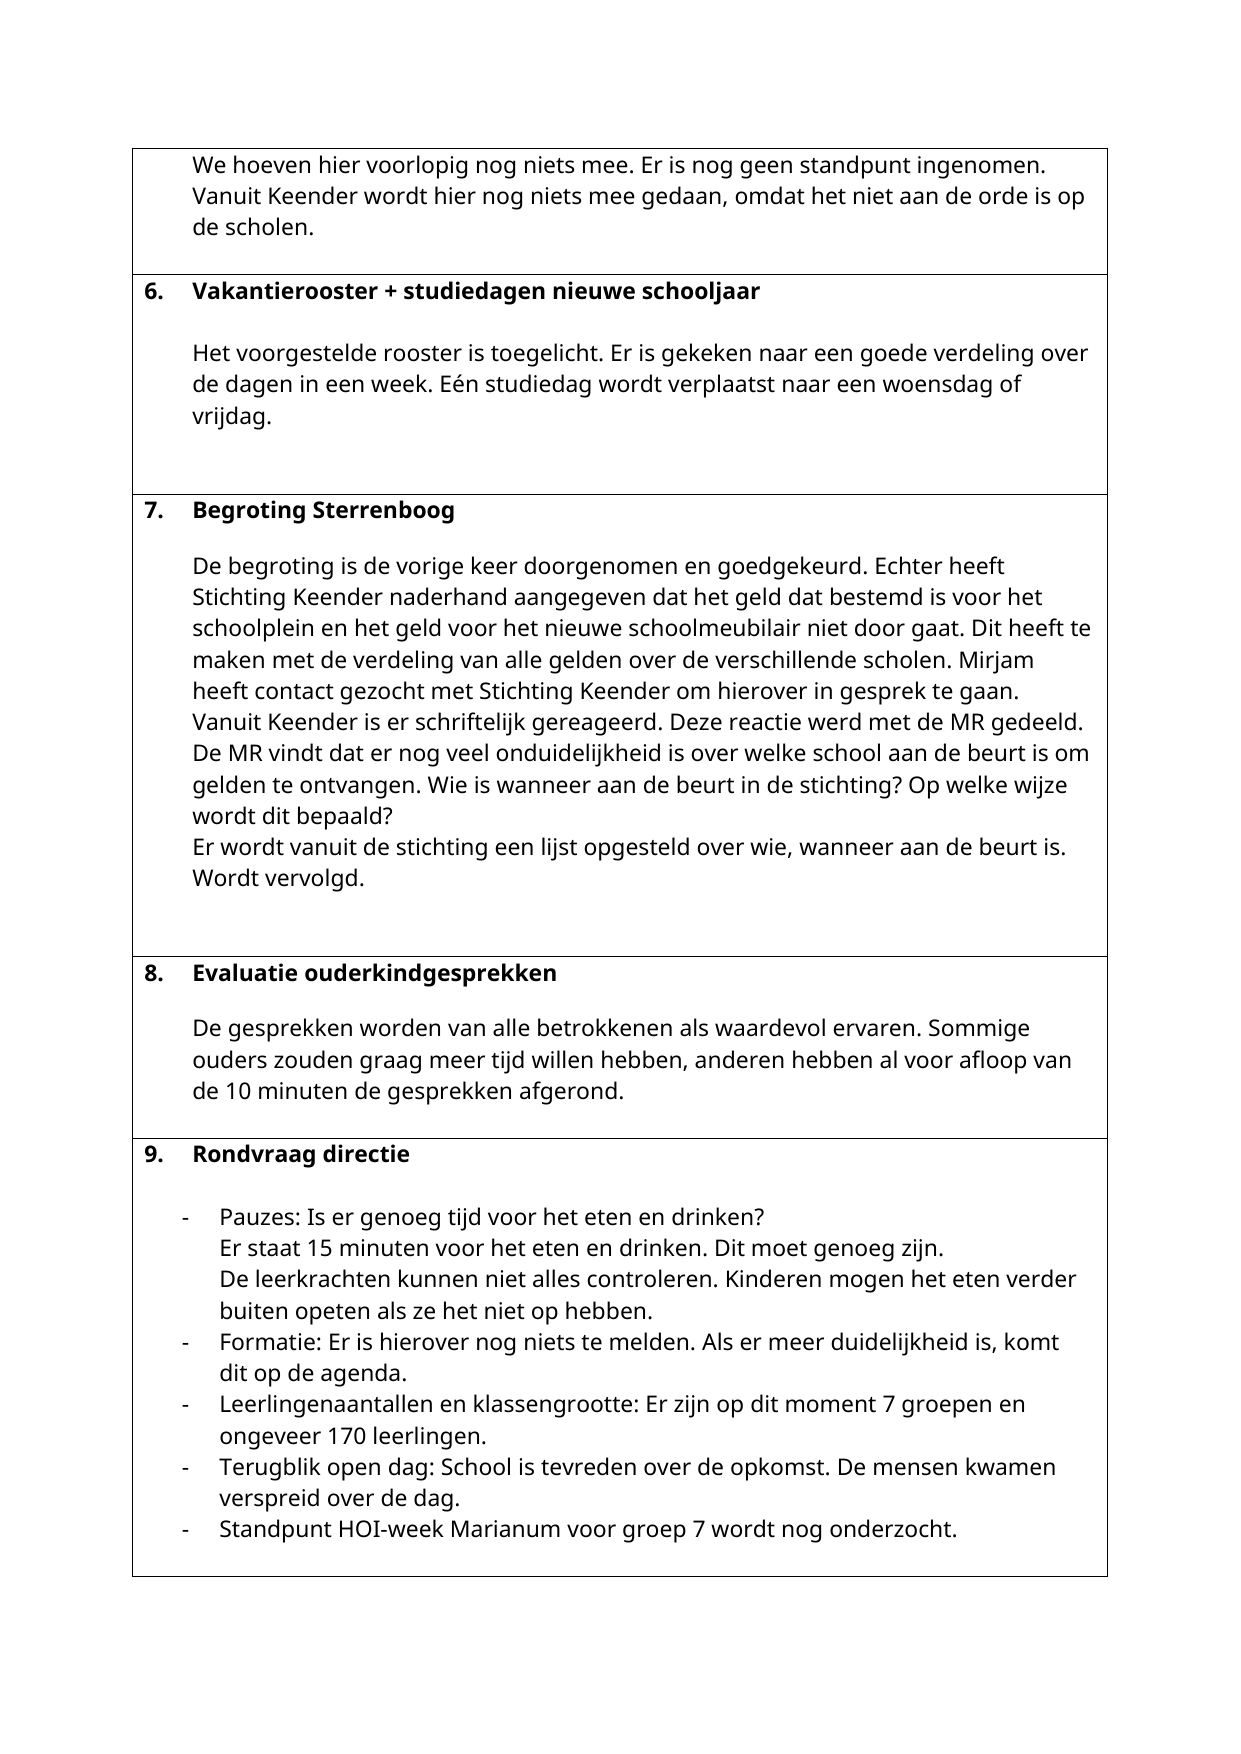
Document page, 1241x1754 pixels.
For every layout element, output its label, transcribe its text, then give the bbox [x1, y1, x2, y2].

table_cell Evaluatie ouderkindgesprekken De gesprekken worden van alle betrokkenen als waardevol ervaren. Sommige ouders zouden graag meer tijd willen hebben, anderen hebben al voor afloop van de 10 minuten de gesprekken afgerond. [133, 957, 1107, 1137]
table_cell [133, 1139, 1107, 1576]
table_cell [133, 149, 1107, 274]
table_cell Begroting Sterrenboog De begroting is de vorige keer doorgenomen en goedgekeurd. Echter heeft Stichting Keender naderhand aangegeven dat het geld dat bestemd is voor het schoolplein en het geld voor het nieuwe schoolmeubilair niet door gaat. Dit heeft te maken met de verdeling van alle gelden over de verschillende scholen. Mirjam heeft contact gezocht met Stichting Keender om hierover in gesprek te gaan. Vanuit Keender is er schriftelijk gereageerd. Deze reactie werd met de MR gedeeld. De MR vindt dat er nog veel onduidelijkheid is over welke school aan de beurt is om gelden te ontvangen. Wie is wanneer aan de beurt in de stichting? Op welke wijze wordt dit bepaald? Er wordt vanuit de stichting een lijst opgesteld over wie, wanneer aan de beurt is. Wordt vervolgd. [133, 495, 1107, 956]
table_cell Vakantierooster + studiedagen nieuwe schooljaar Het voorgestelde rooster is toegelicht. Er is gekeken naar een goede verdeling over de dagen in een week. Eén studiedag wordt verplaatst naar een woensdag of vrijdag. [133, 275, 1107, 493]
